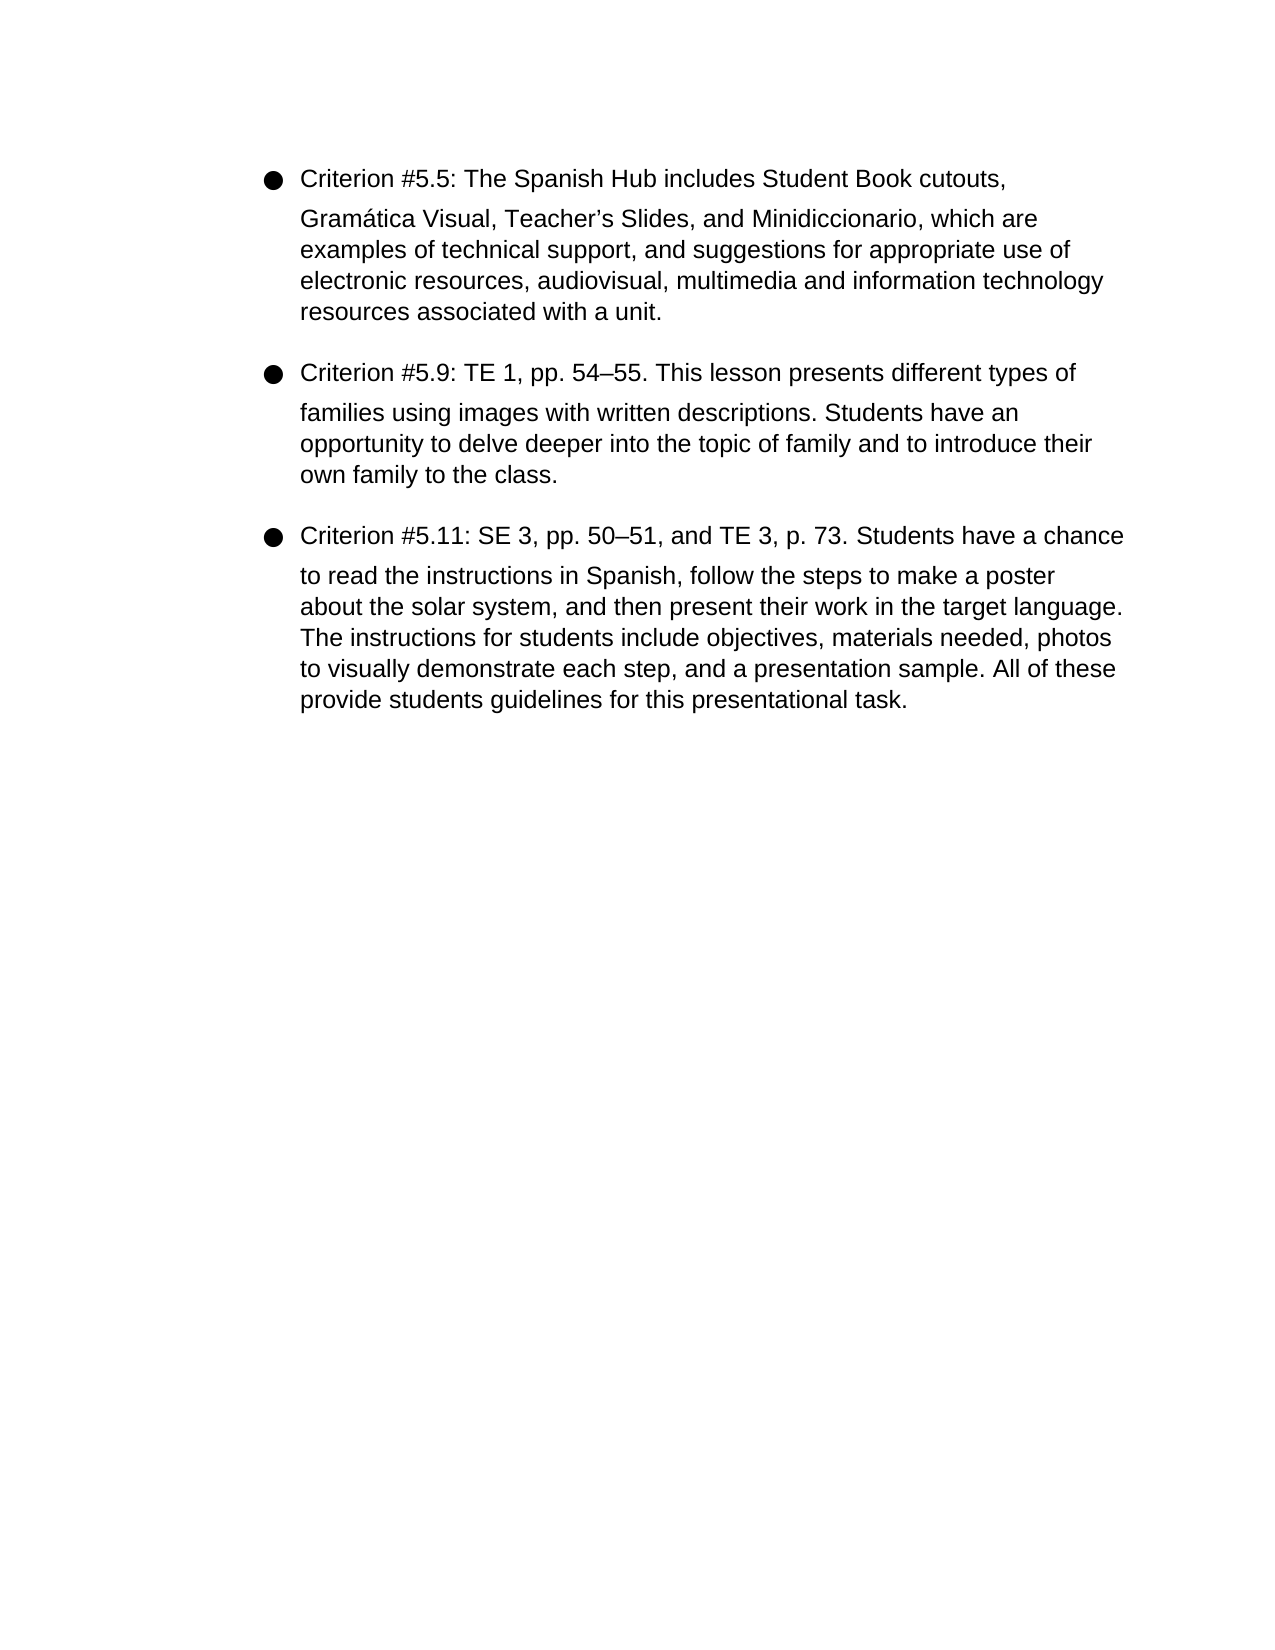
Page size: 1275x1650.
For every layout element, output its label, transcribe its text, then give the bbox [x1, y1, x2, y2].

list Criterion #5.5: The Spanish Hub includes Student Book cutouts, Gramática Visual, Teacher’s Slides, and Minidiccionario, which are examples of technical support, and suggestions for appropriate use of electronic resources, audiovisual, multimedia and information technology resources associated with a unit. [262, 150, 1125, 325]
list Criterion #5.9: TE 1, pp. 54–55. This lesson presents different types of families using images with written descriptions. Students have an opportunity to delve deeper into the topic of family and to introduce their own family to the class. [262, 344, 1125, 489]
list Criterion #5.11: SE 3, pp. 50–51, and TE 3, p. 73. Students have a chance to read the instructions in Spanish, follow the steps to make a poster about the solar system, and then present their work in the target language. The instructions for students include objectives, materials needed, photos to visually demonstrate each step, and a presentation sample. All of these provide students guidelines for this presentational task. [262, 508, 1125, 714]
